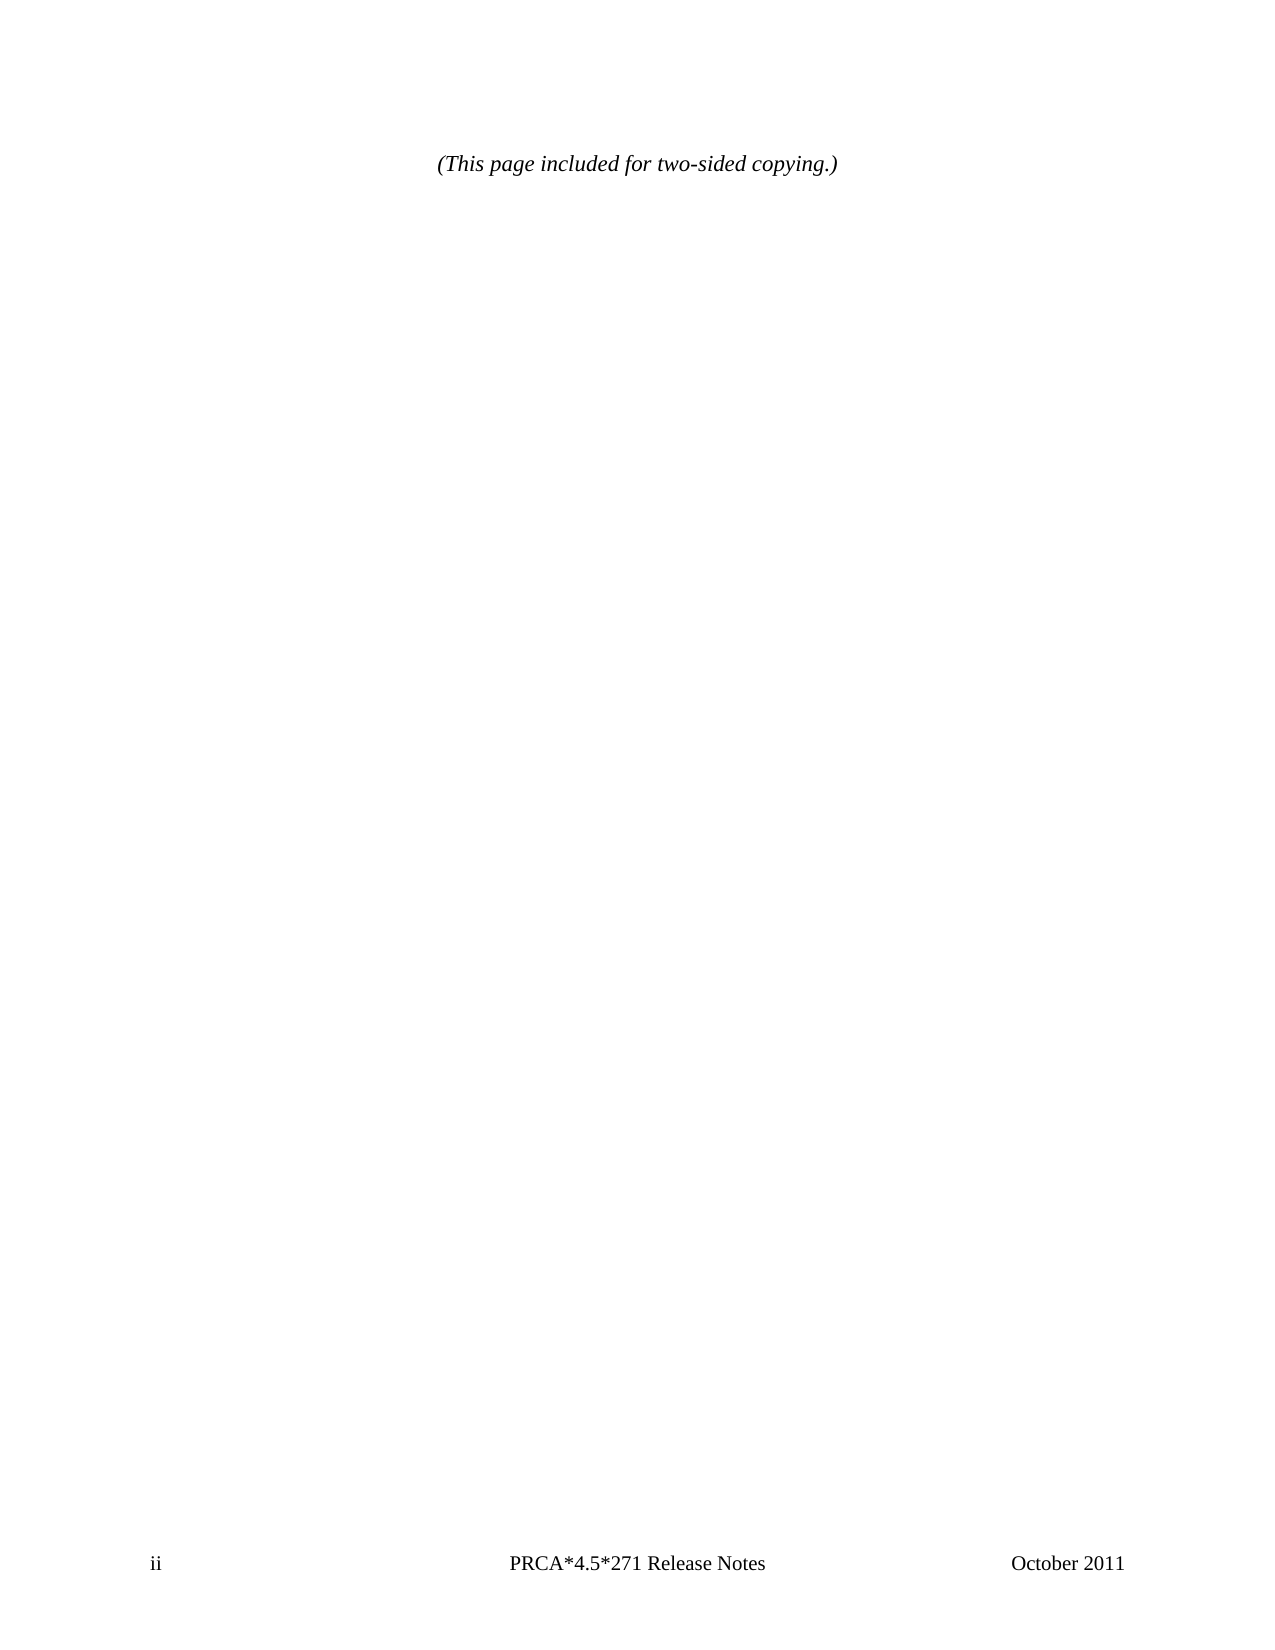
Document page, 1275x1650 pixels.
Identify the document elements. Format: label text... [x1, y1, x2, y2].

text (This page included for two-sided copying.) [150, 150, 1125, 176]
